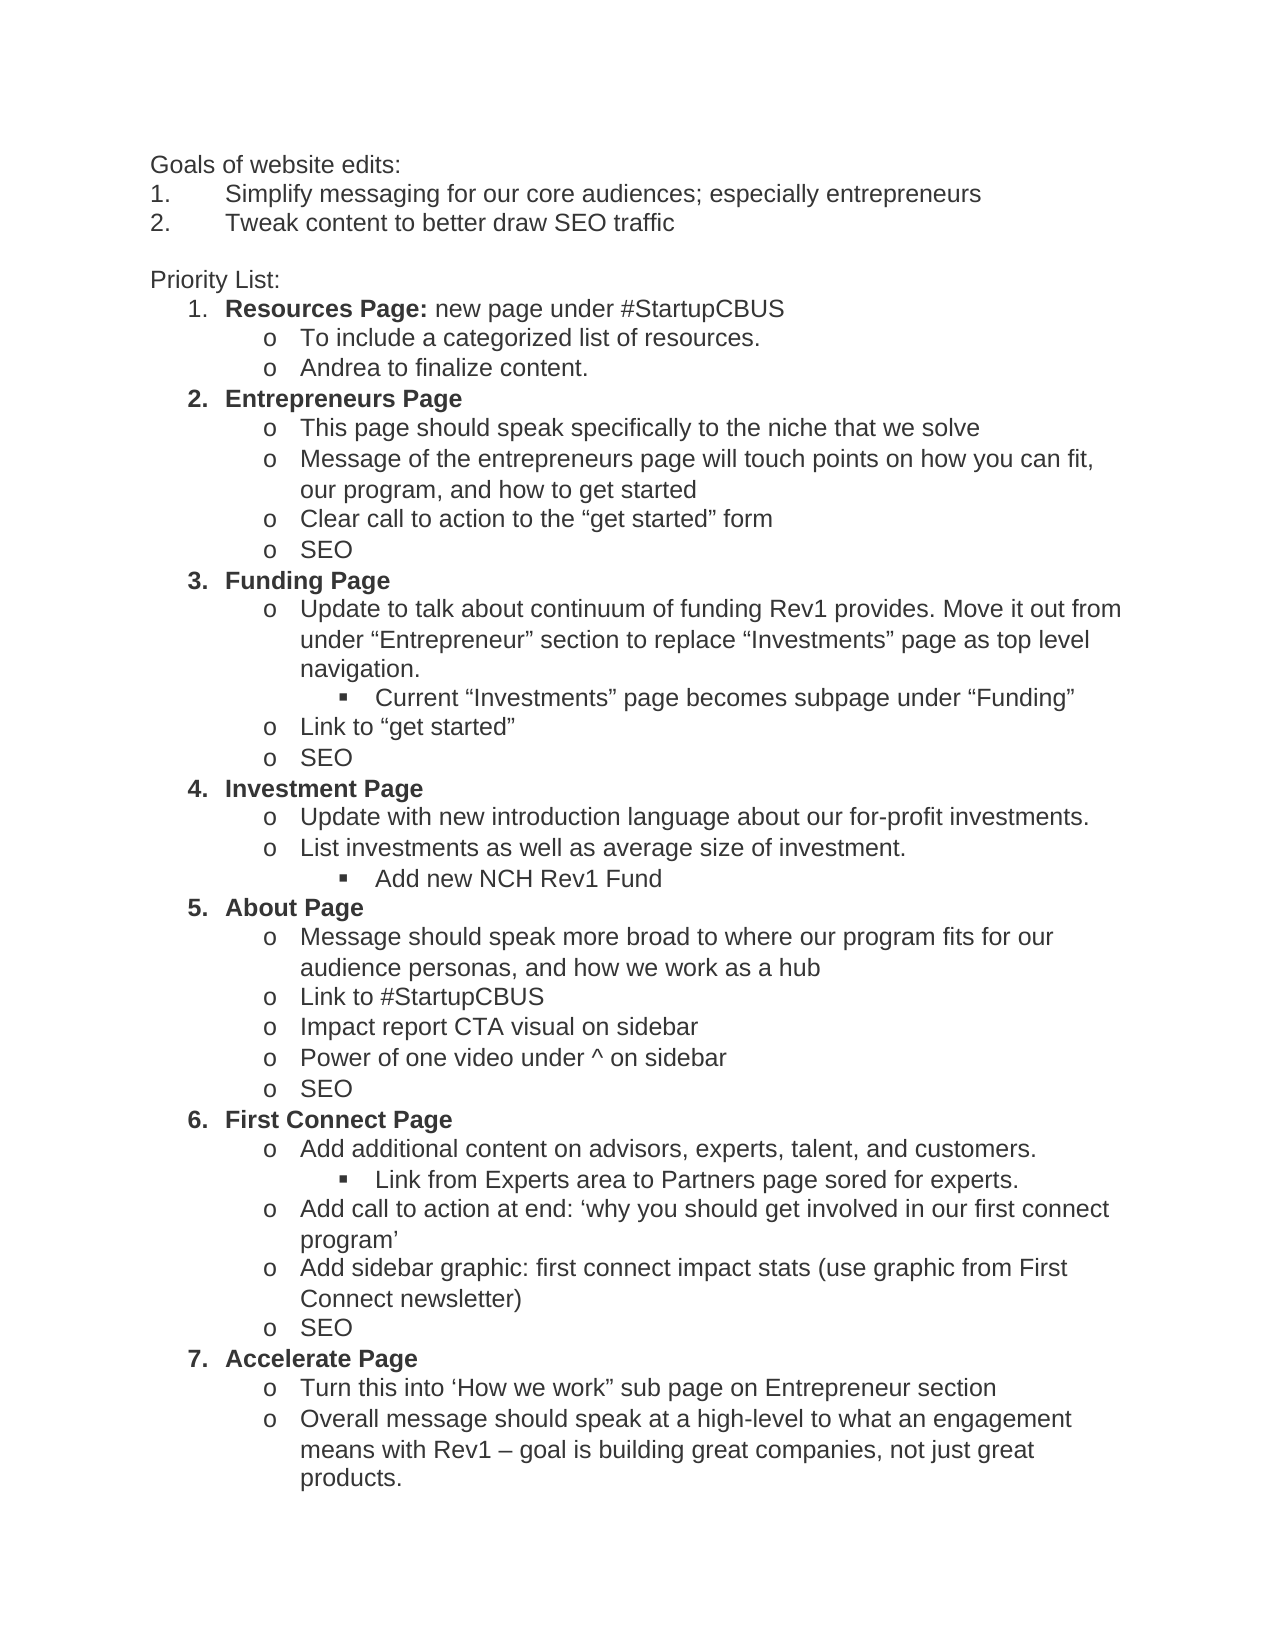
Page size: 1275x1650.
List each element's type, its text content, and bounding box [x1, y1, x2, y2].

list About Page [187, 893, 1125, 922]
list Add new NCH Rev1 Fund [337, 864, 1125, 893]
list Message should speak more broad to where our program fits for our audience personas, and how we work as a hub [262, 922, 1125, 981]
list SEO [262, 743, 1125, 773]
list Add call to action at end: ‘why you should get involved in our first connect program’ [262, 1194, 1125, 1253]
list Overall message should speak at a high-level to what an engagement means with Rev1 – goal is building great companies, not just great products. [262, 1404, 1125, 1492]
list Investment Page [187, 773, 1125, 802]
list This page should speak specifically to the niche that we solve [262, 413, 1125, 444]
list Update with new introduction language about our for-profit investments. [262, 802, 1125, 833]
list Message of the entrepreneurs page will touch points on how you can fit, our program, and how to get started [262, 444, 1125, 504]
list Update to talk about continuum of funding Rev1 provides. Move it out from under “Entrepreneur” section to replace “Investments” page as top level navigation. [262, 594, 1125, 683]
list Simplify messaging for our core audiences; especially entrepreneurs [150, 179, 1125, 207]
list To include a categorized list of resources. [262, 322, 1125, 353]
list Link to “get started” [262, 712, 1125, 743]
list SEO [262, 1074, 1125, 1105]
list Resources Page: new page under #StartupCBUS [187, 294, 1125, 322]
list Funding Page [187, 566, 1125, 594]
list Accelerate Page [187, 1344, 1125, 1373]
list First Connect Page [187, 1105, 1125, 1134]
list Tweak content to better draw SEO traffic [150, 207, 1125, 236]
list Clear call to action to the “get started” form [262, 504, 1125, 535]
list Turn this into ‘How we work” sub page on Entrepreneur section [262, 1373, 1125, 1404]
list Link from Experts area to Partners page sored for experts. [337, 1165, 1125, 1194]
list Andrea to finalize content. [262, 353, 1125, 384]
text Priority List: [150, 265, 1125, 294]
text Goals of website edits: [150, 150, 1125, 179]
list Impact report CTA visual on sidebar [262, 1012, 1125, 1043]
list SEO [262, 535, 1125, 566]
list Add sidebar graphic: first connect impact stats (use graphic from First Connect newsletter) [262, 1253, 1125, 1313]
list Add additional content on advisors, experts, talent, and customers. [262, 1134, 1125, 1165]
list List investments as well as average size of investment. [262, 833, 1125, 864]
list Link to #StartupCBUS [262, 981, 1125, 1012]
list SEO [262, 1313, 1125, 1344]
list Power of one video under ^ on sidebar [262, 1043, 1125, 1074]
list Current “Investments” page becomes subpage under “Funding” [337, 683, 1125, 712]
list Entrepreneurs Page [187, 384, 1125, 413]
